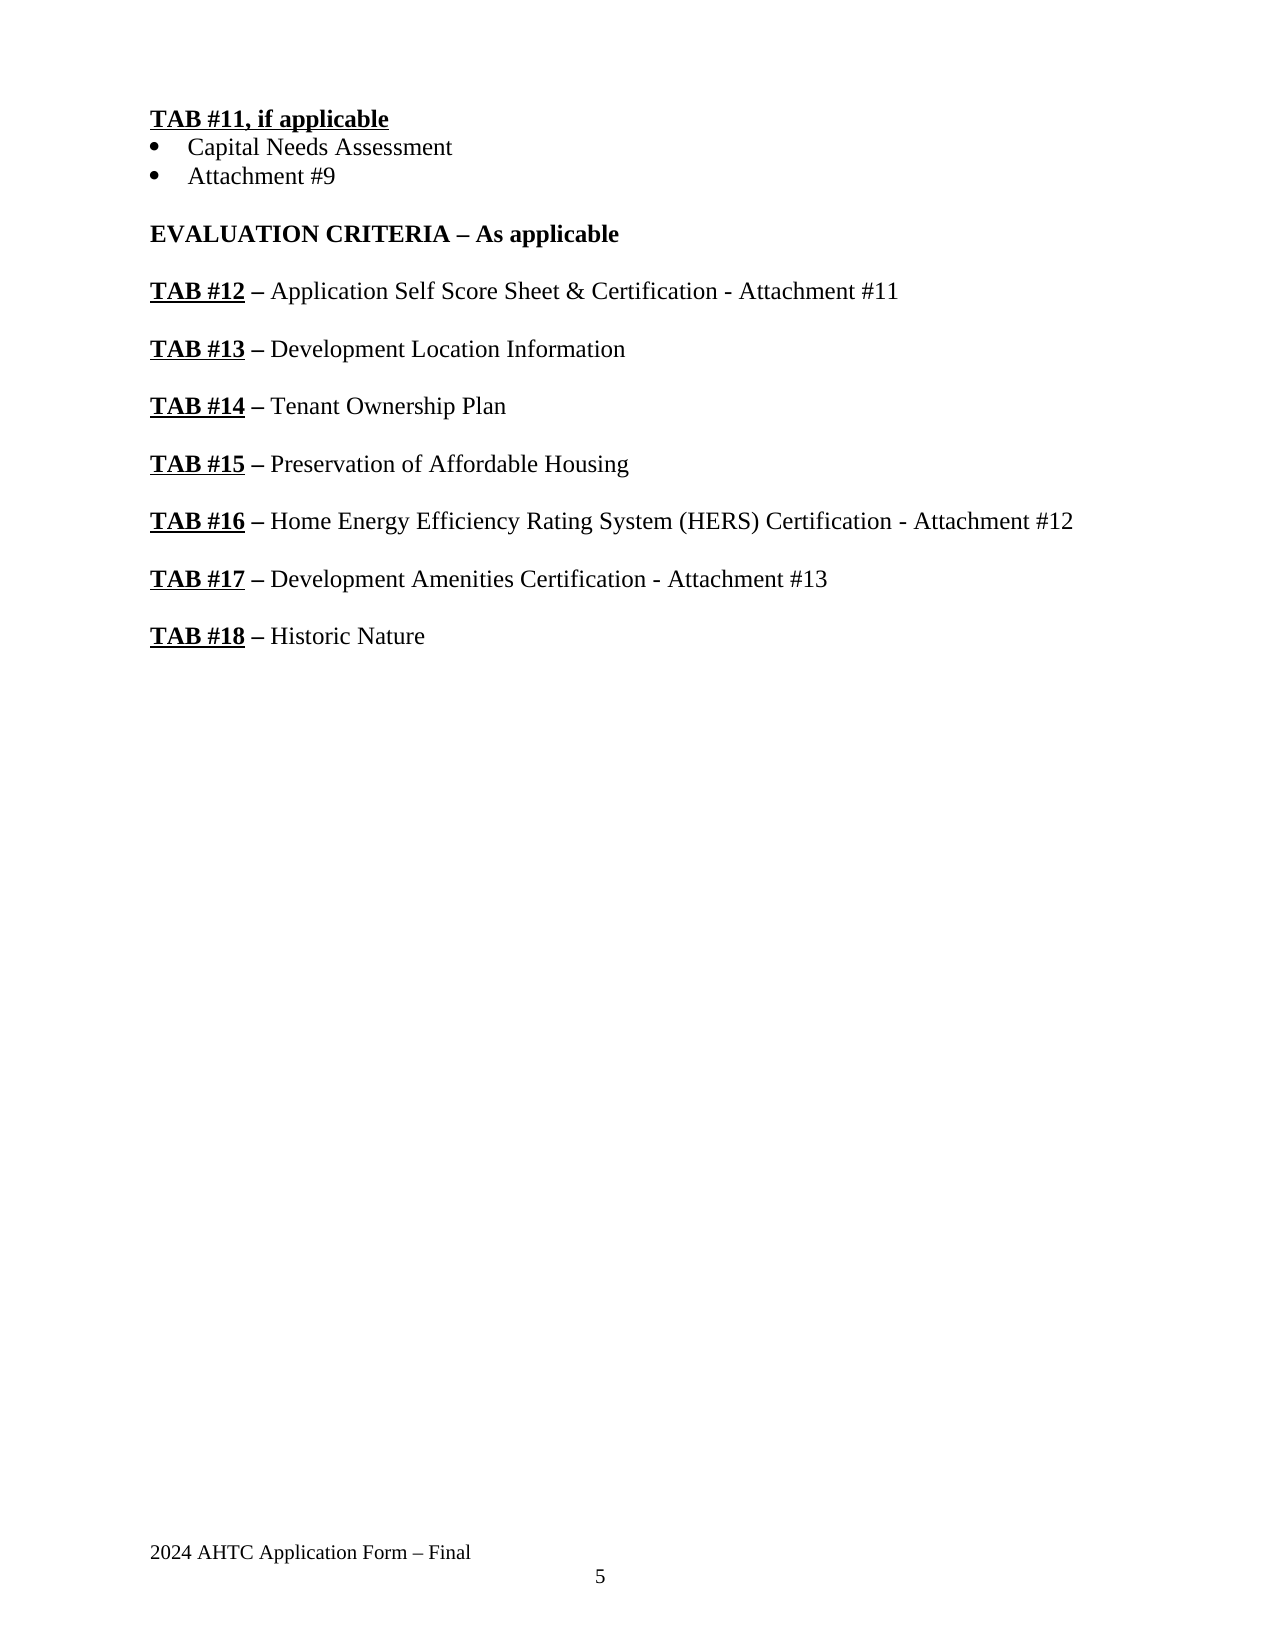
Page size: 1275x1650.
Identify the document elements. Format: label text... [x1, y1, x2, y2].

text TAB #15 – Preservation of Affordable Housing [150, 449, 1125, 477]
text TAB #17 – Development Amenities Certification - Attachment #13 [150, 564, 1125, 592]
text TAB #16 – Home Energy Efficiency Rating System (HERS) Certification - Attachment #12 [150, 506, 1125, 535]
list Capital Needs Assessment [150, 132, 1125, 161]
text TAB #12 – Application Self Score Sheet & Certification - Attachment #11 [150, 276, 1125, 305]
text TAB #11, if applicable [150, 104, 1125, 132]
text TAB #14 – Tenant Ownership Plan [150, 391, 1125, 420]
text EVALUATION CRITERIA – As applicable [150, 219, 1125, 247]
text TAB #18 – Historic Nature [150, 621, 1125, 650]
text TAB #13 – Development Location Information [150, 334, 1125, 362]
list Attachment #9 [150, 161, 1125, 190]
